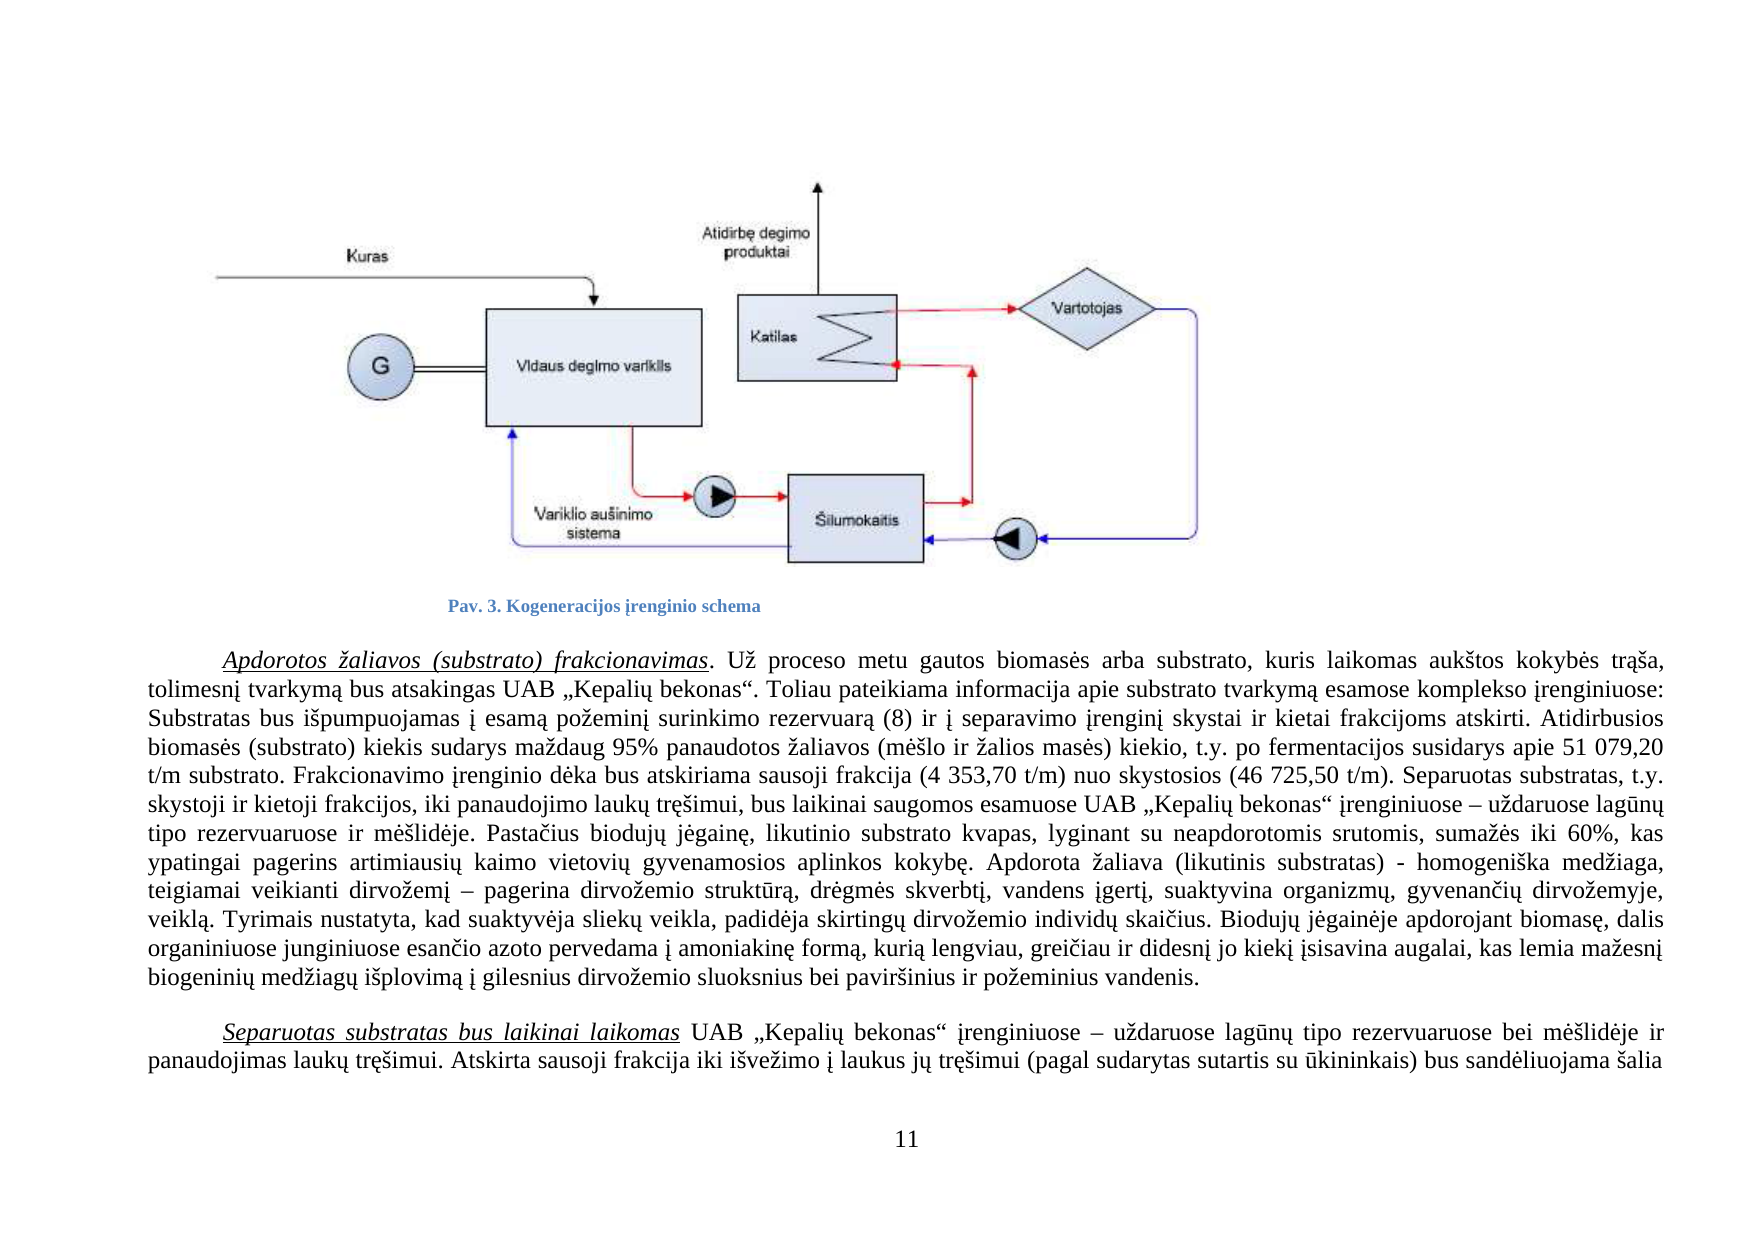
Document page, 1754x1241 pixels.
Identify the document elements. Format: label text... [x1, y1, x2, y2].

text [148, 1017, 1665, 1074]
text Apdorotos žaliavos (substrato) frakcionavimas. Už proceso metu gautos biomasės arba substrato, kuris laikomas aukštos kokybės trąša, tolimesnį tvarkymą bus atsakingas UAB „Kepalių bekonas“. Toliau pateikiama informacija apie substrato tvarkymą esamose komplekso įrenginiuose: Substratas bus išpumpuojamas į esamą požeminį surinkimo rezervuarą (8) ir į separavimo įrenginį skystai ir kietai frakcijoms atskirti. Atidirbusios biomasės (substrato) kiekis sudarys maždaug 95% panaudotos žaliavos (mėšlo ir žalios masės) kiekio, t.y. po fermentacijos susidarys apie 51 079,20 t/m substrato. Frakcionavimo įrenginio dėka bus atskiriama sausoji frakcija (4 353,70 t/m) nuo skystosios (46 725,50 t/m). Separuotas substratas, t.y. skystoji ir kietoji frakcijos, iki panaudojimo laukų tręšimui, bus laikinai saugomos esamuose UAB „Kepalių bekonas“ įrenginiuose – uždaruose lagūnų tipo rezervuaruose ir mėšlidėje. Pastačius biodujų jėgainę, likutinio substrato kvapas, lyginant su neapdorotomis srutomis, sumažės iki 60%, kas ypatingai pagerins artimiausių kaimo vietovių gyvenamosios aplinkos kokybę. Apdorota žaliava (likutinis substratas) - homogeniška medžiaga, teigiamai veikianti dirvožemį – pagerina dirvožemio struktūrą, drėgmės skverbtį, vandens įgertį, suaktyvina organizmų, gyvenančių dirvožemyje, veiklą. Tyrimais nustatyta, kad suaktyvėja sliekų veikla, padidėja skirtingų dirvožemio individų skaičius. Biodujų jėgainėje apdorojant biomasę, dalis organiniuose junginiuose esančio azoto pervedama į amoniakinę formą, kurią lengviau, greičiau ir didesnį jo kiekį įsisavina augalai, kas lemia mažesnį biogeninių medžiagų išplovimą į gilesnius dirvožemio sluoksnius bei paviršinius ir požeminius vandenis. [148, 646, 1665, 991]
text Pav. 3. Kogeneracijos įrenginio schema [373, 595, 1665, 617]
